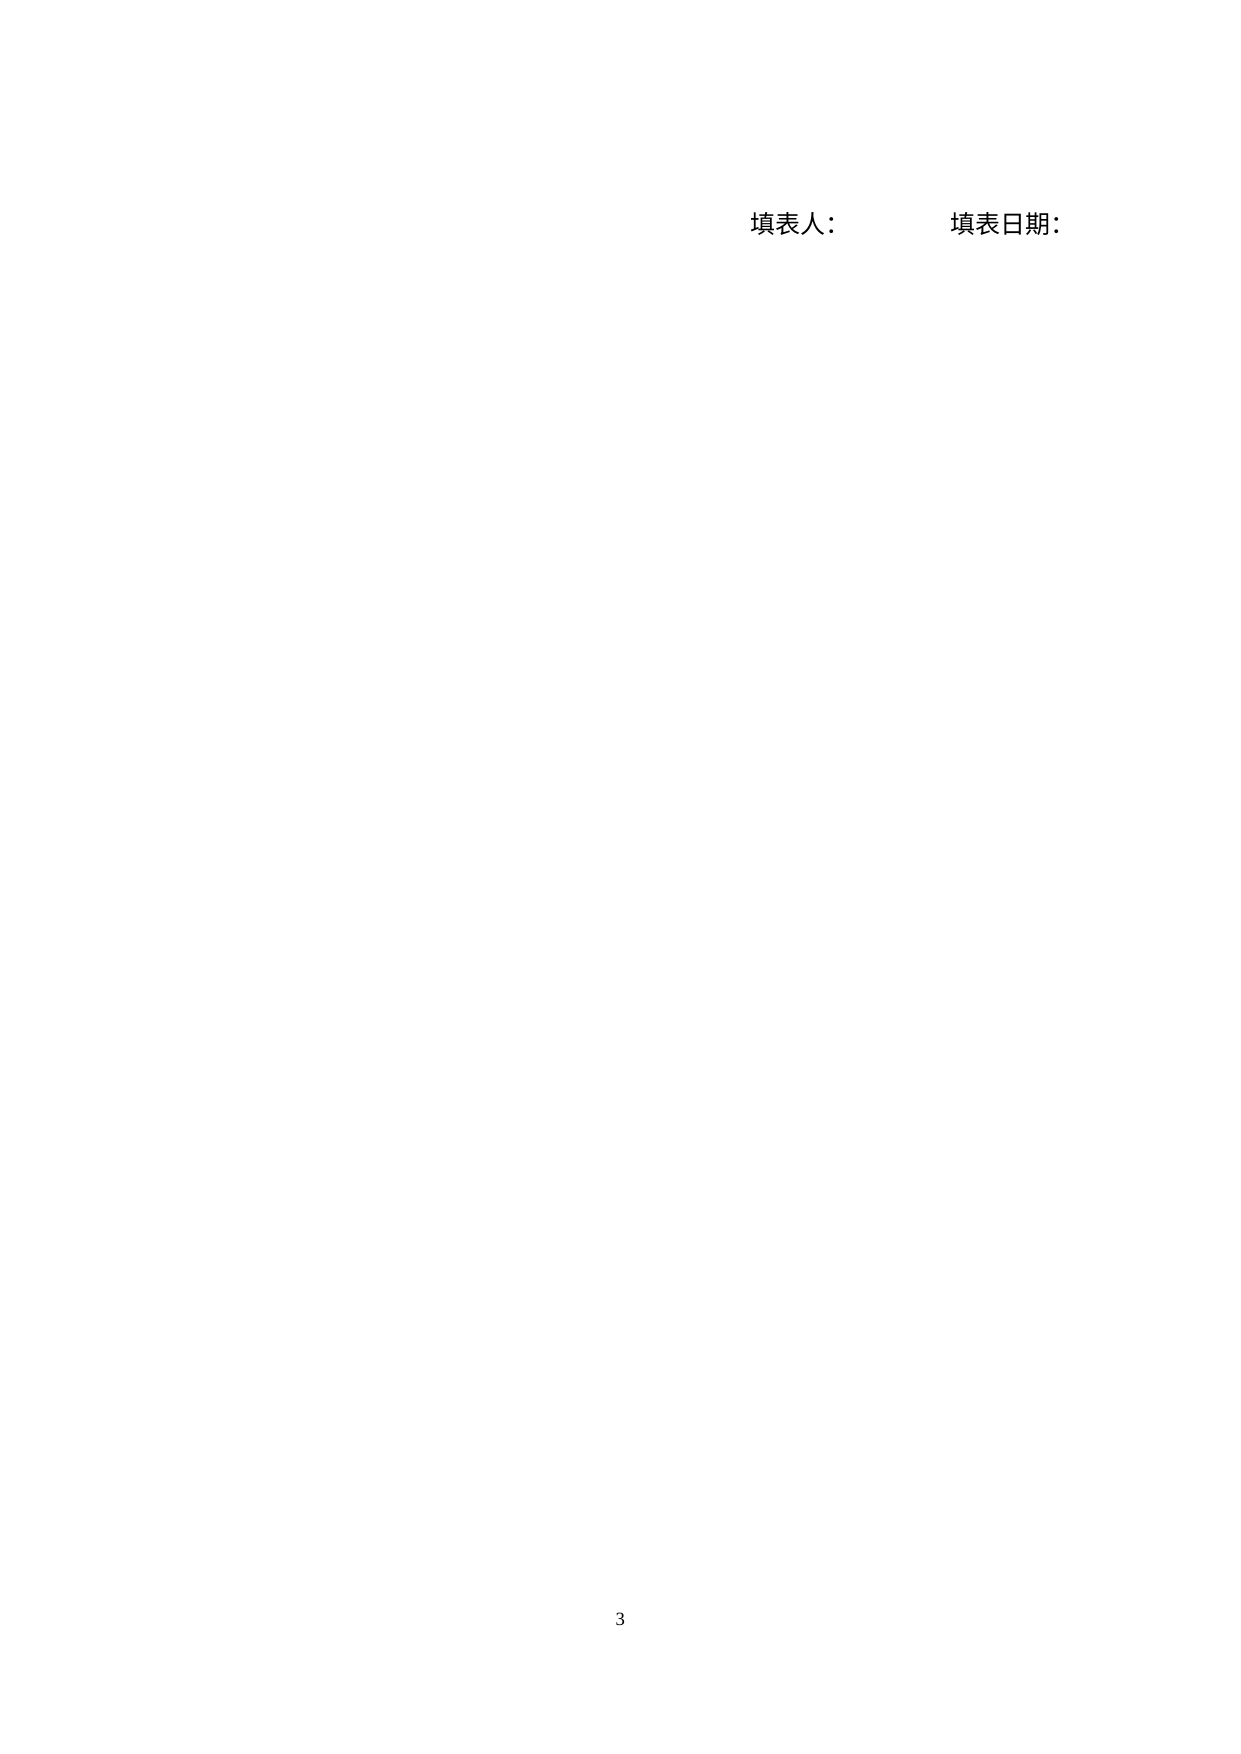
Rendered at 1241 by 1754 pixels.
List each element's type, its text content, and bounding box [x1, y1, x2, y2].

text 填表人： 填表日期： [165, 190, 1075, 255]
